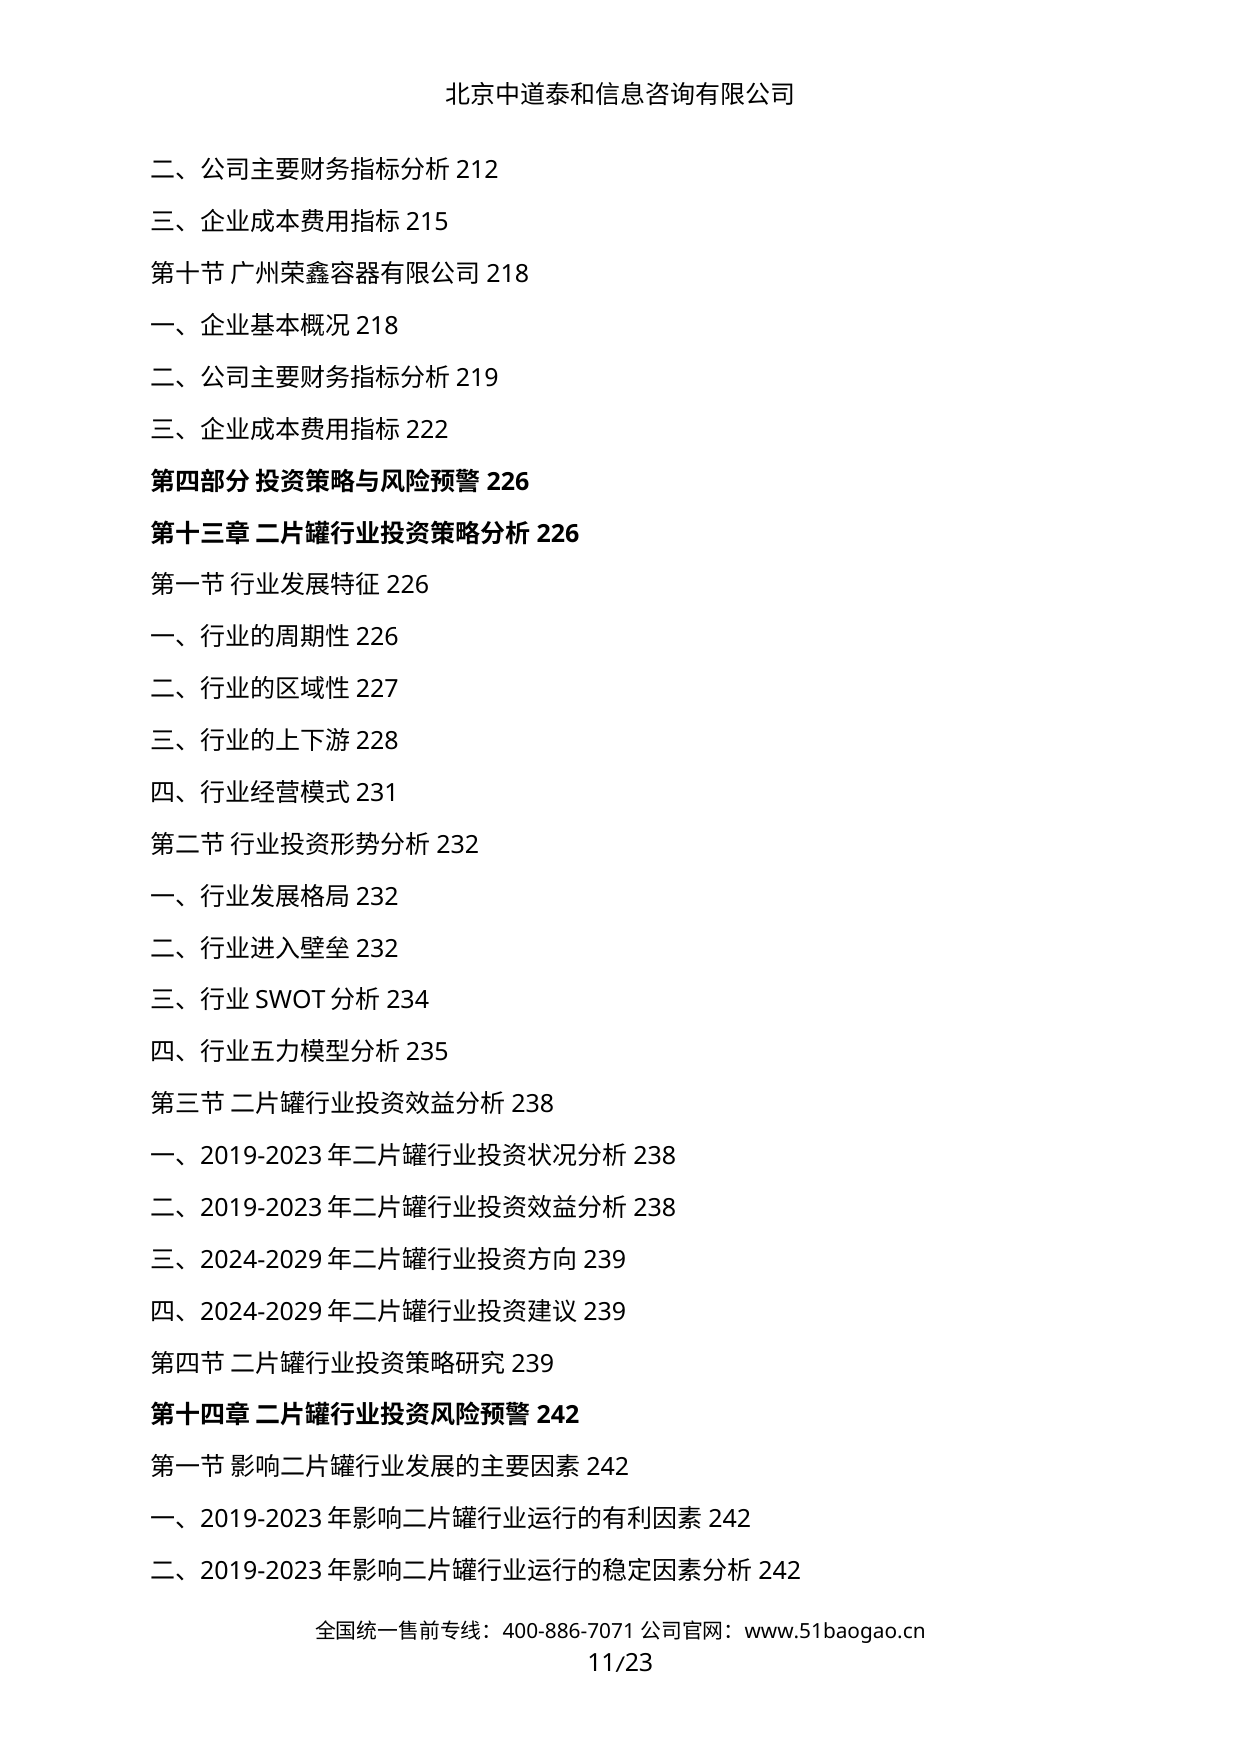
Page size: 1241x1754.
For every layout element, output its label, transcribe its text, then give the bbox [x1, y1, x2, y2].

text 第十节 广州荣鑫容器有限公司 218 [150, 254, 1090, 290]
text 第十三章 二片罐行业投资策略分析 226 [150, 513, 1090, 549]
text 四、2024-2029年二片罐行业投资建议 239 [150, 1291, 1090, 1327]
text 四、行业经营模式 231 [150, 772, 1090, 809]
text 三、2024-2029年二片罐行业投资方向 239 [150, 1239, 1090, 1276]
text 第四部分 投资策略与风险预警 226 [150, 461, 1090, 497]
text 一、2019-2023年二片罐行业投资状况分析 238 [150, 1136, 1090, 1172]
text 二、2019-2023年影响二片罐行业运行的稳定因素分析 242 [150, 1551, 1090, 1587]
text 第一节 行业发展特征 226 [150, 565, 1090, 601]
text 三、企业成本费用指标 215 [150, 202, 1090, 238]
text 二、公司主要财务指标分析 219 [150, 357, 1090, 394]
text 三、企业成本费用指标 222 [150, 409, 1090, 446]
text 一、行业发展格局 232 [150, 876, 1090, 912]
text 第三节 二片罐行业投资效益分析 238 [150, 1084, 1090, 1120]
text 三、行业SWOT分析 234 [150, 980, 1090, 1016]
text 四、行业五力模型分析 235 [150, 1032, 1090, 1068]
text 第一节 影响二片罐行业发展的主要因素 242 [150, 1447, 1090, 1483]
text 第二节 行业投资形势分析 232 [150, 824, 1090, 861]
text 二、公司主要财务指标分析 212 [150, 150, 1090, 186]
text 一、行业的周期性 226 [150, 617, 1090, 653]
text 二、行业进入壁垒 232 [150, 928, 1090, 964]
text 第十四章 二片罐行业投资风险预警 242 [150, 1395, 1090, 1431]
text 一、2019-2023年影响二片罐行业运行的有利因素 242 [150, 1499, 1090, 1535]
text 第四节 二片罐行业投资策略研究 239 [150, 1343, 1090, 1379]
text 一、企业基本概况 218 [150, 306, 1090, 342]
text 三、行业的上下游 228 [150, 721, 1090, 757]
text 二、行业的区域性 227 [150, 669, 1090, 705]
text 二、2019-2023年二片罐行业投资效益分析 238 [150, 1187, 1090, 1224]
